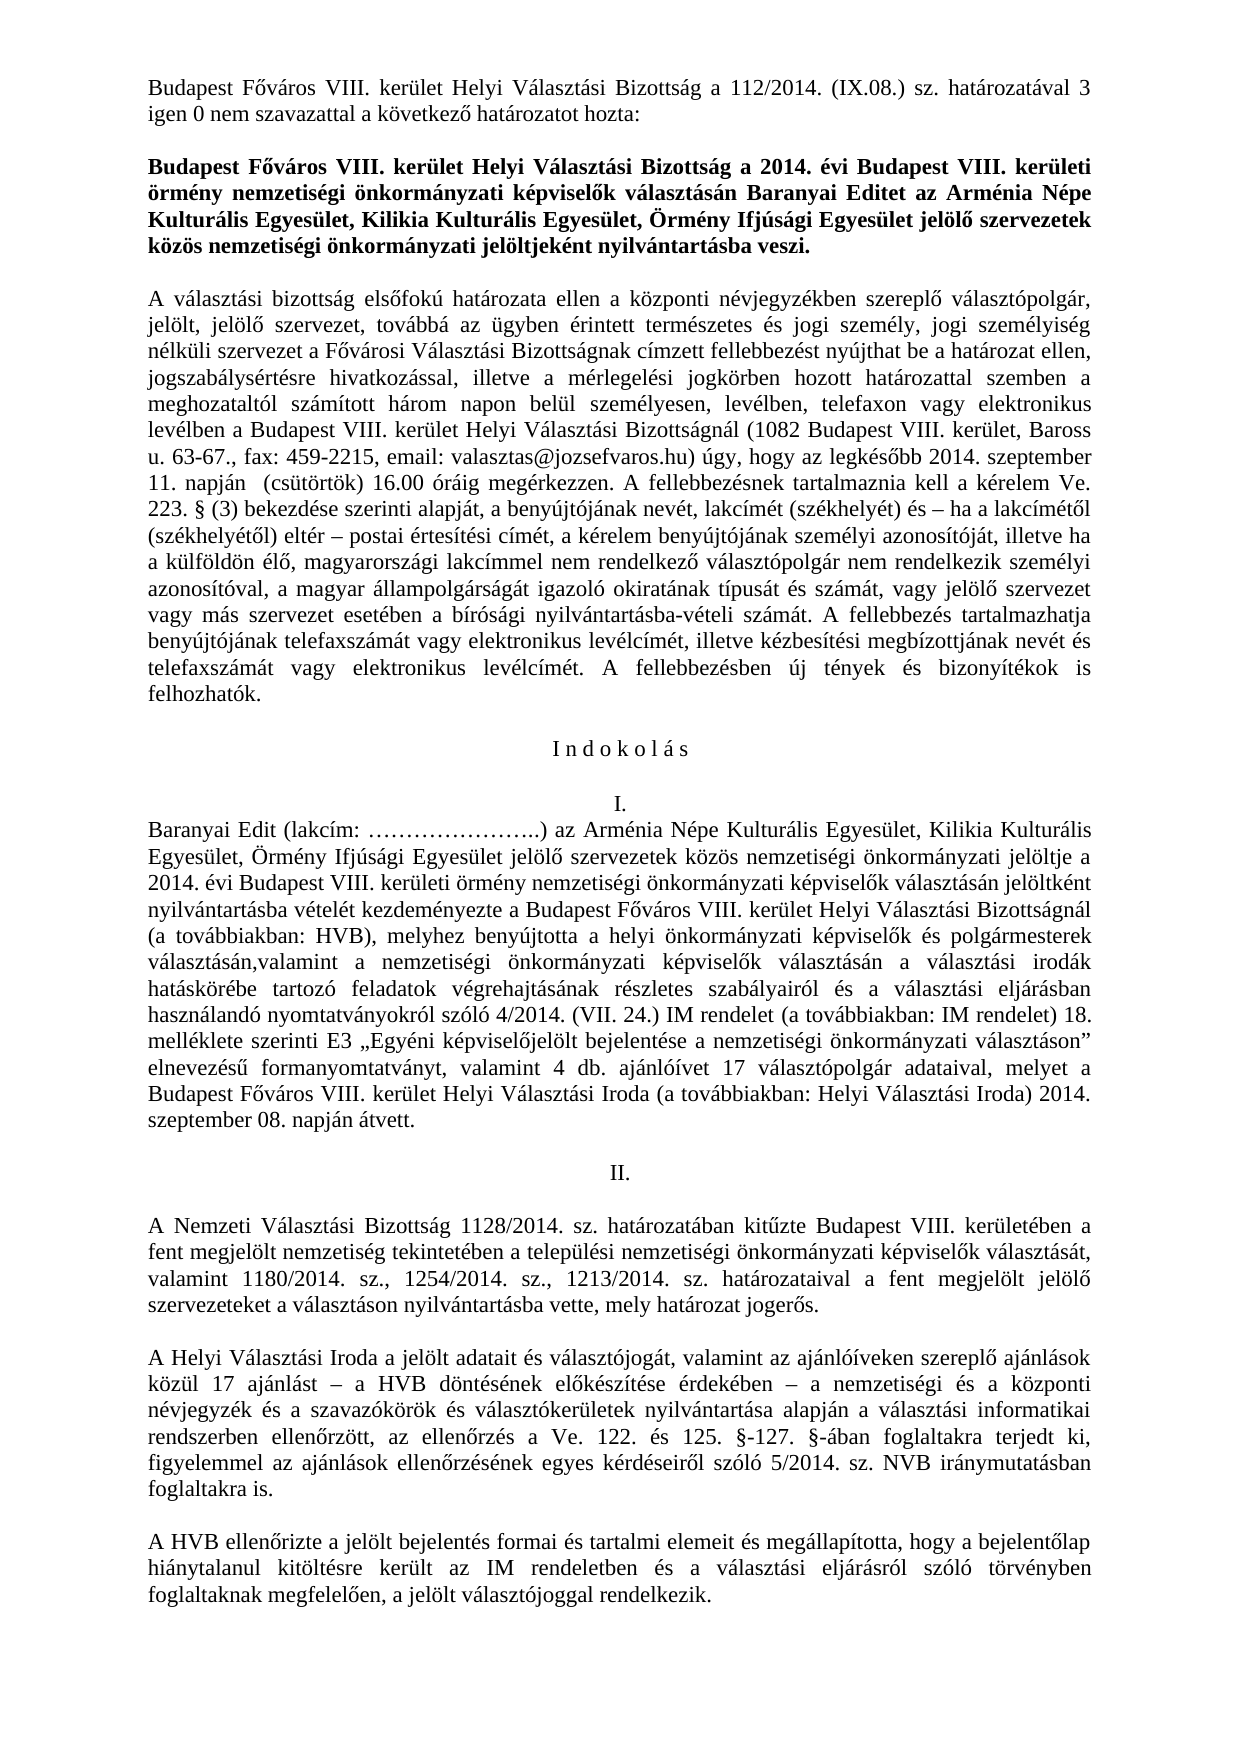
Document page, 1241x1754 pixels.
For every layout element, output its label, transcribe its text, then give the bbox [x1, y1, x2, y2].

text I. [148, 790, 1093, 817]
text Budapest Főváros VIII. kerület Helyi Választási Bizottság a 2014. évi Budapest VIII. kerületi örmény nemzetiségi önkormányzati képviselők választásán Baranyai Editet az Arménia Népe Kulturális Egyesület, Kilikia Kulturális Egyesület, Örmény Ifjúsági Egyesület jelölő szervezetek közös nemzetiségi önkormányzati jelöltjeként nyilvántartásba veszi. [148, 153, 1093, 258]
text A Helyi Választási Iroda a jelölt adatait és választójogát, valamint az ajánlóíveken szereplő ajánlások közül 17 ajánlást – a HVB döntésének előkészítése érdekében – a nemzetiségi és a központi névjegyzék és a szavazókörök és választókerületek nyilvántartása alapján a választási informatikai rendszerben ellenőrzött, az ellenőrzés a Ve. 122. és 125. §-127. §-ában foglaltakra terjedt ki, figyelemmel az ajánlások ellenőrzésének egyes kérdéseiről szóló 5/2014. sz. NVB iránymutatásban foglaltakra is. [148, 1344, 1093, 1502]
text Budapest Főváros VIII. kerület Helyi Választási Bizottság a 112/2014. (IX.08.) sz. határozatával 3 igen 0 nem szavazattal a következő határozatot hozta: [148, 74, 1093, 127]
text A választási bizottság elsőfokú határozata ellen a központi névjegyzékben szereplő választópolgár, jelölt, jelölő szervezet, továbbá az ügyben érintett természetes és jogi személy, jogi személyiség nélküli szervezet a Fővárosi Választási Bizottságnak címzett fellebbezést nyújthat be a határozat ellen, jogszabálysértésre hivatkozással, illetve a mérlegelési jogkörben hozott határozattal szemben a meghozataltól számított három napon belül személyesen, levélben, telefaxon vagy elektronikus levélben a Budapest VIII. kerület Helyi Választási Bizottságnál (1082 Budapest VIII. kerület, Baross u. 63-67., fax: 459-2215, email: valasztas@jozsefvaros.hu) úgy, hogy az legkésőbb 2014. szeptember 11. napján (csütörtök) 16.00 óráig megérkezzen. A fellebbezésnek tartalmaznia kell a kérelem Ve. 223. § (3) bekezdése szerinti alapját, a benyújtójának nevét, lakcímét (székhelyét) és – ha a lakcímétől (székhelyétől) eltér – postai értesítési címét, a kérelem benyújtójának személyi azonosítóját, illetve ha a külföldön élő, magyarországi lakcímmel nem rendelkező választópolgár nem rendelkezik személyi azonosítóval, a magyar állampolgárságát igazoló okiratának típusát és számát, vagy jelölő szervezet vagy más szervezet esetében a bírósági nyilvántartásba-vételi számát. A fellebbezés tartalmazhatja benyújtójának telefaxszámát vagy elektronikus levélcímét, illetve kézbesítési megbízottjának nevét és telefaxszámát vagy elektronikus levélcímét. A fellebbezésben új tények és bizonyítékok is felhozhatók. [148, 285, 1093, 735]
text A HVB ellenőrizte a jelölt bejelentés formai és tartalmi elemeit és megállapította, hogy a bejelentőlap hiánytalanul kitöltésre került az IM rendeletben és a választási eljárásról szóló törvényben foglaltaknak megfelelően, a jelölt választójoggal rendelkezik. [148, 1528, 1093, 1607]
text Baranyai Edit (lakcím: …………………..) az Arménia Népe Kulturális Egyesület, Kilikia Kulturális Egyesület, Örmény Ifjúsági Egyesület jelölő szervezetek közös nemzetiségi önkormányzati jelöltje a 2014. évi Budapest VIII. kerületi örmény nemzetiségi önkormányzati képviselők választásán jelöltként nyilvántartásba vételét kezdeményezte a Budapest Főváros VIII. kerület Helyi Választási Bizottságnál (a továbbiakban: HVB), melyhez benyújtotta a helyi önkormányzati képviselők és polgármesterek választásán,valamint a nemzetiségi önkormányzati képviselők választásán a választási irodák hatáskörébe tartozó feladatok végrehajtásának részletes szabályairól és a választási eljárásban használandó nyomtatványokról szóló 4/2014. (VII. 24.) IM rendelet (a továbbiakban: IM rendelet) 18. melléklete szerinti E3 „Egyéni képviselőjelölt bejelentése a nemzetiségi önkormányzati választáson” elnevezésű formanyomtatványt, valamint 4 db. ajánlóívet 17 választópolgár adataival, melyet a Budapest Főváros VIII. kerület Helyi Választási Iroda (a továbbiakban: Helyi Választási Iroda) 2014. szeptember 08. napján átvett. [148, 817, 1093, 1133]
text A Nemzeti Választási Bizottság 1128/2014. sz. határozatában kitűzte Budapest VIII. kerületében a fent megjelölt nemzetiség tekintetében a települési nemzetiségi önkormányzati képviselők választását, valamint 1180/2014. sz., 1254/2014. sz., 1213/2014. sz. határozataival a fent megjelölt jelölő szervezeteket a választáson nyilvántartásba vette, mely határozat jogerős. [148, 1212, 1093, 1317]
text I n d o k o l á s [148, 735, 1093, 761]
text II. [148, 1159, 1093, 1186]
